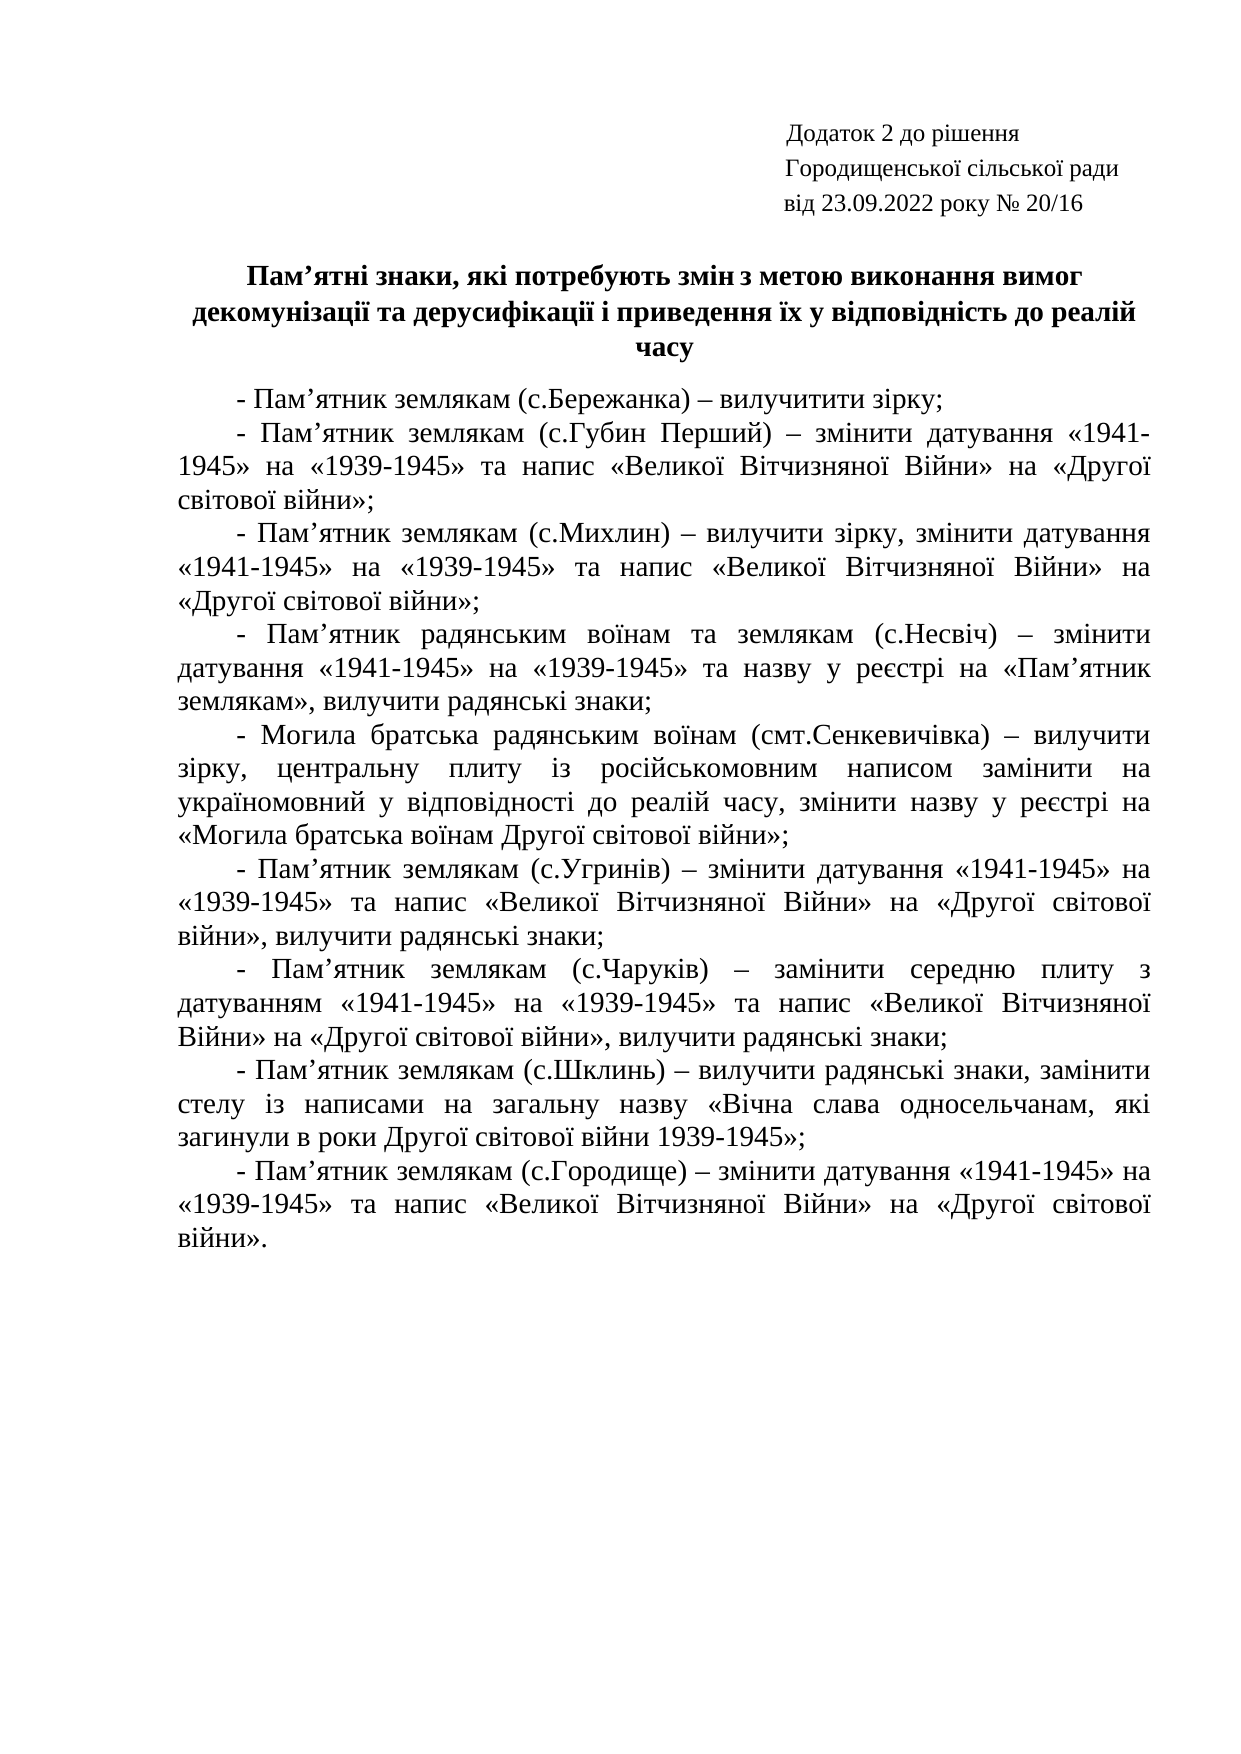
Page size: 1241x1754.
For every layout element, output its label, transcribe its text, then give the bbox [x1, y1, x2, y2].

text від 23.09.2022 року № 20/16 [177, 188, 1152, 217]
text - Пам’ятник землякам (с.Губин Перший) – змінити датування «1941-1945» на «1939-1945» та напис «Великої Вітчизняної Війни» на «Другої світової війни»; [177, 415, 1152, 516]
text - Пам’ятник землякам (с.Шклинь) – вилучити радянські знаки, замінити стелу із написами на загальну назву «Вічна слава односельчанам, які загинули в роки Другої світової війни 1939-1945»; [177, 1052, 1152, 1153]
text Пам’ятні знаки, які потребують змін з метою виконання вимог декомунізації та дерусифікації і приведення їх у відповідність до реалій часу [177, 258, 1152, 363]
text Додаток 2 до рішення [767, 118, 1152, 147]
text - Пам’ятник землякам (с.Угринів) – змінити датування «1941-1945» на «1939-1945» та напис «Великої Вітчизняної Війни» на «Другої світової війни», вилучити радянські знаки; [177, 851, 1152, 952]
text - Пам’ятник землякам (с.Чаруків) – замінити середню плиту з датуванням «1941-1945» на «1939-1945» та напис «Великої Вітчизняної Війни» на «Другої світової війни», вилучити радянські знаки; [177, 952, 1152, 1052]
text - Могила братська радянським воїнам (смт.Сенкевичівка) – вилучити зірку, центральну плиту із російськомовним написом замінити на україномовний у відповідності до реалій часу, змінити назву у реєстрі на «Могила братська воїнам Другої світової війни»; [177, 717, 1152, 851]
text - Пам’ятник землякам (с.Михлин) – вилучити зірку, змінити датування «1941-1945» на «1939-1945» та напис «Великої Вітчизняної Війни» на «Другої світової війни»; [177, 516, 1152, 616]
text Городищенської сільської ради [177, 153, 1152, 182]
text - Пам’ятник радянським воїнам та землякам (с.Несвіч) – змінити датування «1941-1945» на «1939-1945» та назву у реєстрі на «Пам’ятник землякам», вилучити радянські знаки; [177, 616, 1152, 717]
text - Пам’ятник землякам (с.Городище) – змінити датування «1941-1945» на «1939-1945» та напис «Великої Вітчизняної Війни» на «Другої світової війни». [177, 1153, 1152, 1253]
text - Пам’ятник землякам (с.Бережанка) – вилучитити зірку; [177, 381, 1152, 415]
